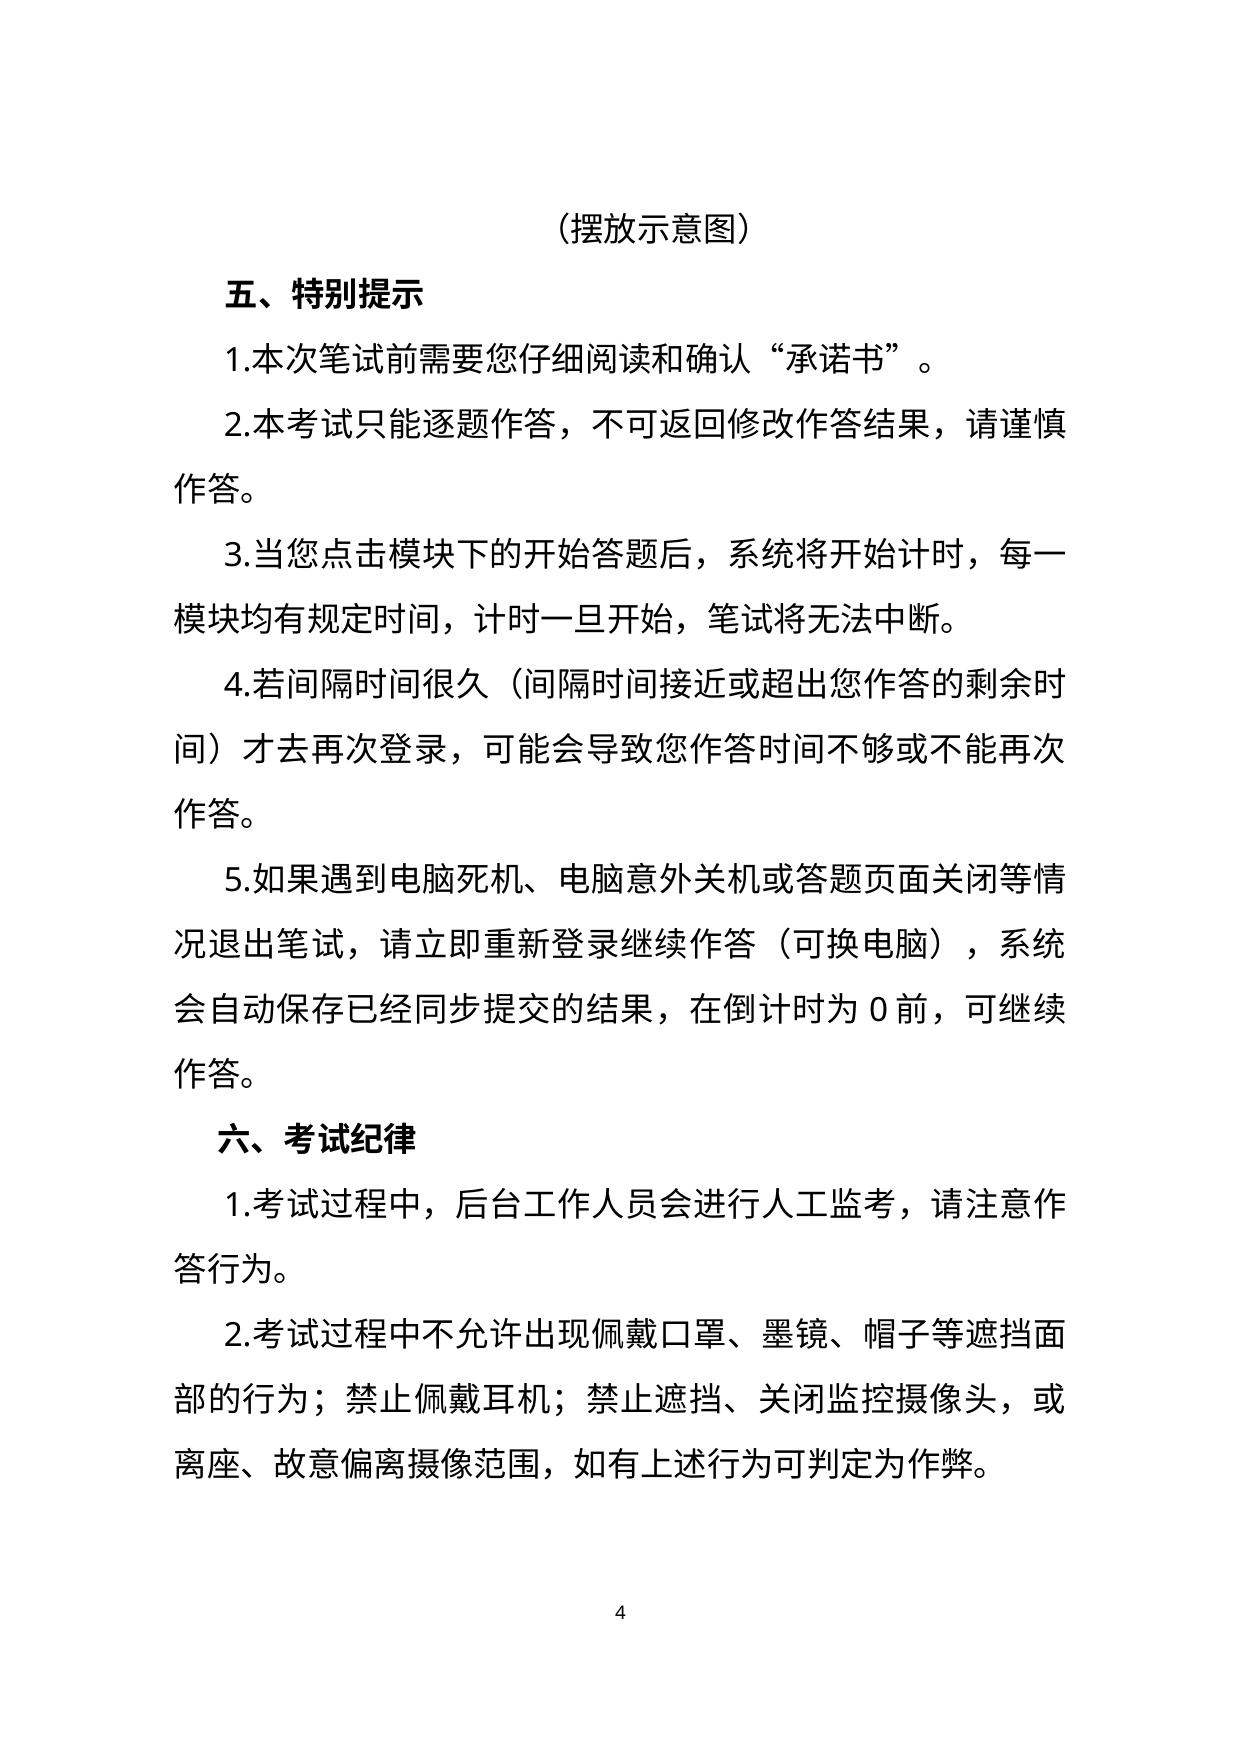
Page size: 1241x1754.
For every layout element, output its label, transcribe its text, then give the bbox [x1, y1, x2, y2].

text 3.当您点击模块下的开始答题后，系统将开始计时，每一模块均有规定时间，计时一旦开始，笔试将无法中断。 [173, 519, 1067, 649]
text 2.本考试只能逐题作答，不可返回修改作答结果，请谨慎作答。 [173, 389, 1067, 519]
text 2.考试过程中不允许出现佩戴口罩、墨镜、帽子等遮挡面部的行为；禁止佩戴耳机；禁止遮挡、关闭监控摄像头，或离座、故意偏离摄像范围，如有上述行为可判定为作弊。 [173, 1299, 1067, 1494]
text 六、考试纪律 [150, 1104, 1090, 1169]
text 5.如果遇到电脑死机、电脑意外关机或答题页面关闭等情况退出笔试，请立即重新登录继续作答（可换电脑），系统会自动保存已经同步提交的结果，在倒计时为0前，可继续作答。 [173, 844, 1067, 1104]
text 1.本次笔试前需要您仔细阅读和确认“承诺书”。 [173, 324, 1067, 389]
text （摆放示意图） [150, 194, 1090, 259]
text 1.考试过程中，后台工作人员会进行人工监考，请注意作答行为。 [173, 1169, 1067, 1299]
text 4.若间隔时间很久（间隔时间接近或超出您作答的剩余时间）才去再次登录，可能会导致您作答时间不够或不能再次作答。 [173, 649, 1067, 844]
text 五、特别提示 [150, 259, 1090, 324]
